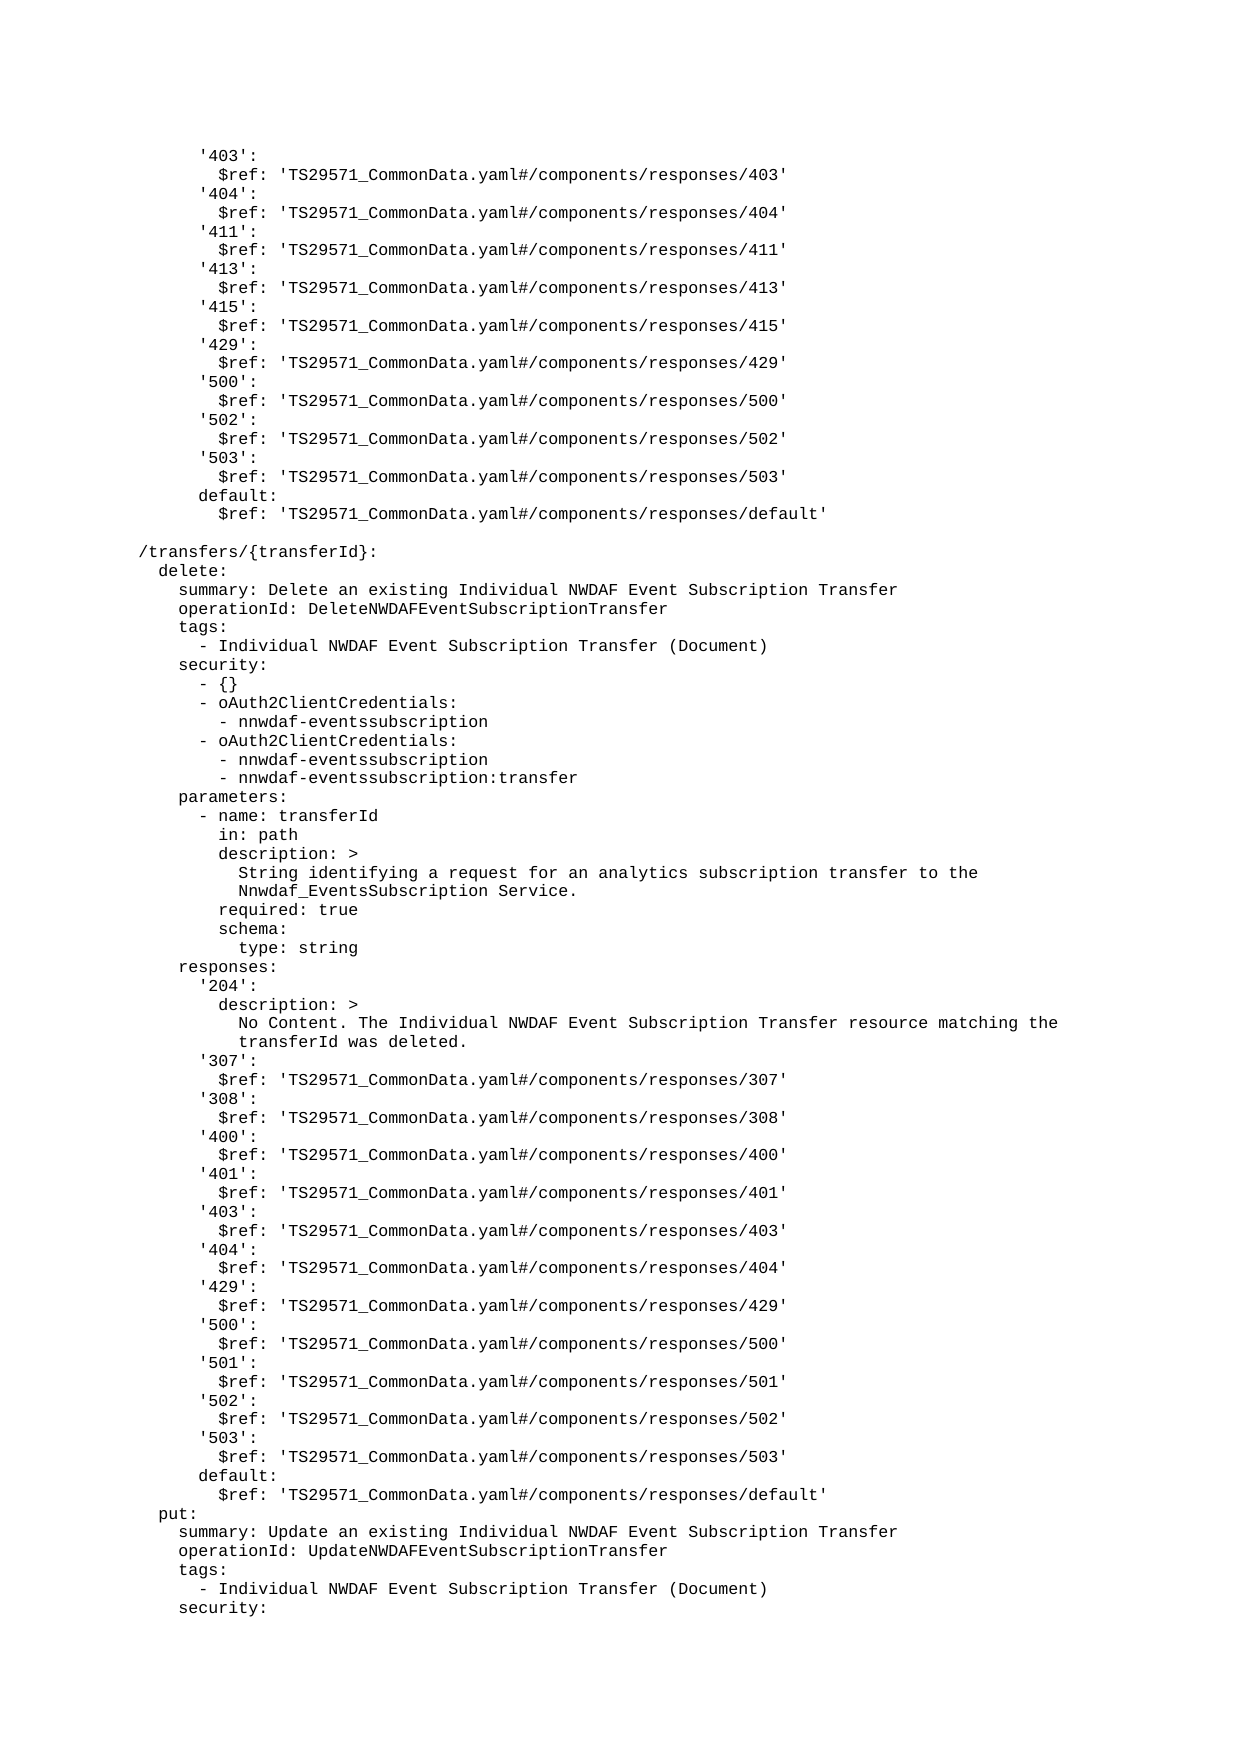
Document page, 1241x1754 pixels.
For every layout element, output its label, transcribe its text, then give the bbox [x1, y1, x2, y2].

text '500': [118, 1317, 1122, 1336]
text $ref: 'TS29571_CommonData.yaml#/components/responses/500' [118, 1336, 1122, 1354]
text required: true [118, 902, 1122, 921]
text $ref: 'TS29571_CommonData.yaml#/components/responses/401' [118, 1185, 1122, 1203]
text description: > [118, 845, 1122, 864]
text - nnwdaf-eventssubscription [118, 751, 1122, 770]
text '502': [118, 1392, 1122, 1411]
text '204': [118, 977, 1122, 996]
text - oAuth2ClientCredentials: [118, 694, 1122, 713]
text $ref: 'TS29571_CommonData.yaml#/components/responses/411' [118, 242, 1122, 261]
text - name: transferId [118, 808, 1122, 826]
text summary: Update an existing Individual NWDAF Event Subscription Transfer [118, 1524, 1122, 1543]
text - oAuth2ClientCredentials: [118, 732, 1122, 751]
text schema: [118, 921, 1122, 939]
text $ref: 'TS29571_CommonData.yaml#/components/responses/501' [118, 1373, 1122, 1392]
text '401': [118, 1166, 1122, 1185]
text - {} [118, 676, 1122, 694]
text $ref: 'TS29571_CommonData.yaml#/components/responses/403' [118, 167, 1122, 185]
text description: > [118, 996, 1122, 1015]
text '403': [118, 148, 1122, 167]
text operationId: UpdateNWDAFEventSubscriptionTransfer [118, 1543, 1122, 1562]
text $ref: 'TS29571_CommonData.yaml#/components/responses/503' [118, 1449, 1122, 1467]
text $ref: 'TS29571_CommonData.yaml#/components/responses/403' [118, 1222, 1122, 1241]
text '500': [118, 374, 1122, 393]
text type: string [118, 939, 1122, 958]
text delete: [118, 562, 1122, 581]
text $ref: 'TS29571_CommonData.yaml#/components/responses/400' [118, 1147, 1122, 1166]
text transferId was deleted. [118, 1034, 1122, 1053]
text /transfers/{transferId}: [118, 544, 1122, 562]
text '404': [118, 1241, 1122, 1260]
text $ref: 'TS29571_CommonData.yaml#/components/responses/404' [118, 204, 1122, 223]
text '413': [118, 261, 1122, 280]
text '307': [118, 1053, 1122, 1072]
text No Content. The Individual NWDAF Event Subscription Transfer resource matching the [118, 1015, 1122, 1034]
text String identifying a request for an analytics subscription transfer to the [118, 864, 1122, 883]
text tags: [118, 619, 1122, 638]
text $ref: 'TS29571_CommonData.yaml#/components/responses/502' [118, 1411, 1122, 1430]
text '308': [118, 1090, 1122, 1109]
text $ref: 'TS29571_CommonData.yaml#/components/responses/413' [118, 280, 1122, 298]
text responses: [118, 958, 1122, 977]
text $ref: 'TS29571_CommonData.yaml#/components/responses/415' [118, 317, 1122, 336]
text $ref: 'TS29571_CommonData.yaml#/components/responses/503' [118, 468, 1122, 487]
text - Individual NWDAF Event Subscription Transfer (Document) [118, 1581, 1122, 1599]
text $ref: 'TS29571_CommonData.yaml#/components/responses/500' [118, 393, 1122, 412]
text default: [118, 1467, 1122, 1486]
text tags: [118, 1562, 1122, 1581]
text '411': [118, 223, 1122, 242]
text parameters: [118, 789, 1122, 808]
text - Individual NWDAF Event Subscription Transfer (Document) [118, 638, 1122, 657]
text put: [118, 1505, 1122, 1524]
text in: path [118, 826, 1122, 845]
text '501': [118, 1354, 1122, 1373]
text '429': [118, 1279, 1122, 1298]
text $ref: 'TS29571_CommonData.yaml#/components/responses/307' [118, 1072, 1122, 1090]
text $ref: 'TS29571_CommonData.yaml#/components/responses/429' [118, 1298, 1122, 1317]
text security: [118, 1599, 1122, 1618]
text '404': [118, 185, 1122, 204]
text Nnwdaf_EventsSubscription Service. [118, 883, 1122, 902]
text $ref: 'TS29571_CommonData.yaml#/components/responses/308' [118, 1109, 1122, 1128]
text '403': [118, 1203, 1122, 1222]
text summary: Delete an existing Individual NWDAF Event Subscription Transfer [118, 581, 1122, 600]
text '502': [118, 412, 1122, 431]
text - nnwdaf-eventssubscription:transfer [118, 770, 1122, 789]
text $ref: 'TS29571_CommonData.yaml#/components/responses/default' [118, 506, 1122, 525]
text security: [118, 657, 1122, 676]
text '429': [118, 336, 1122, 355]
text $ref: 'TS29571_CommonData.yaml#/components/responses/429' [118, 355, 1122, 374]
text '415': [118, 298, 1122, 317]
text $ref: 'TS29571_CommonData.yaml#/components/responses/404' [118, 1260, 1122, 1279]
text '400': [118, 1128, 1122, 1147]
text '503': [118, 1430, 1122, 1449]
text operationId: DeleteNWDAFEventSubscriptionTransfer [118, 600, 1122, 619]
text $ref: 'TS29571_CommonData.yaml#/components/responses/default' [118, 1486, 1122, 1505]
text '503': [118, 449, 1122, 468]
text default: [118, 487, 1122, 506]
text $ref: 'TS29571_CommonData.yaml#/components/responses/502' [118, 431, 1122, 449]
text - nnwdaf-eventssubscription [118, 713, 1122, 732]
